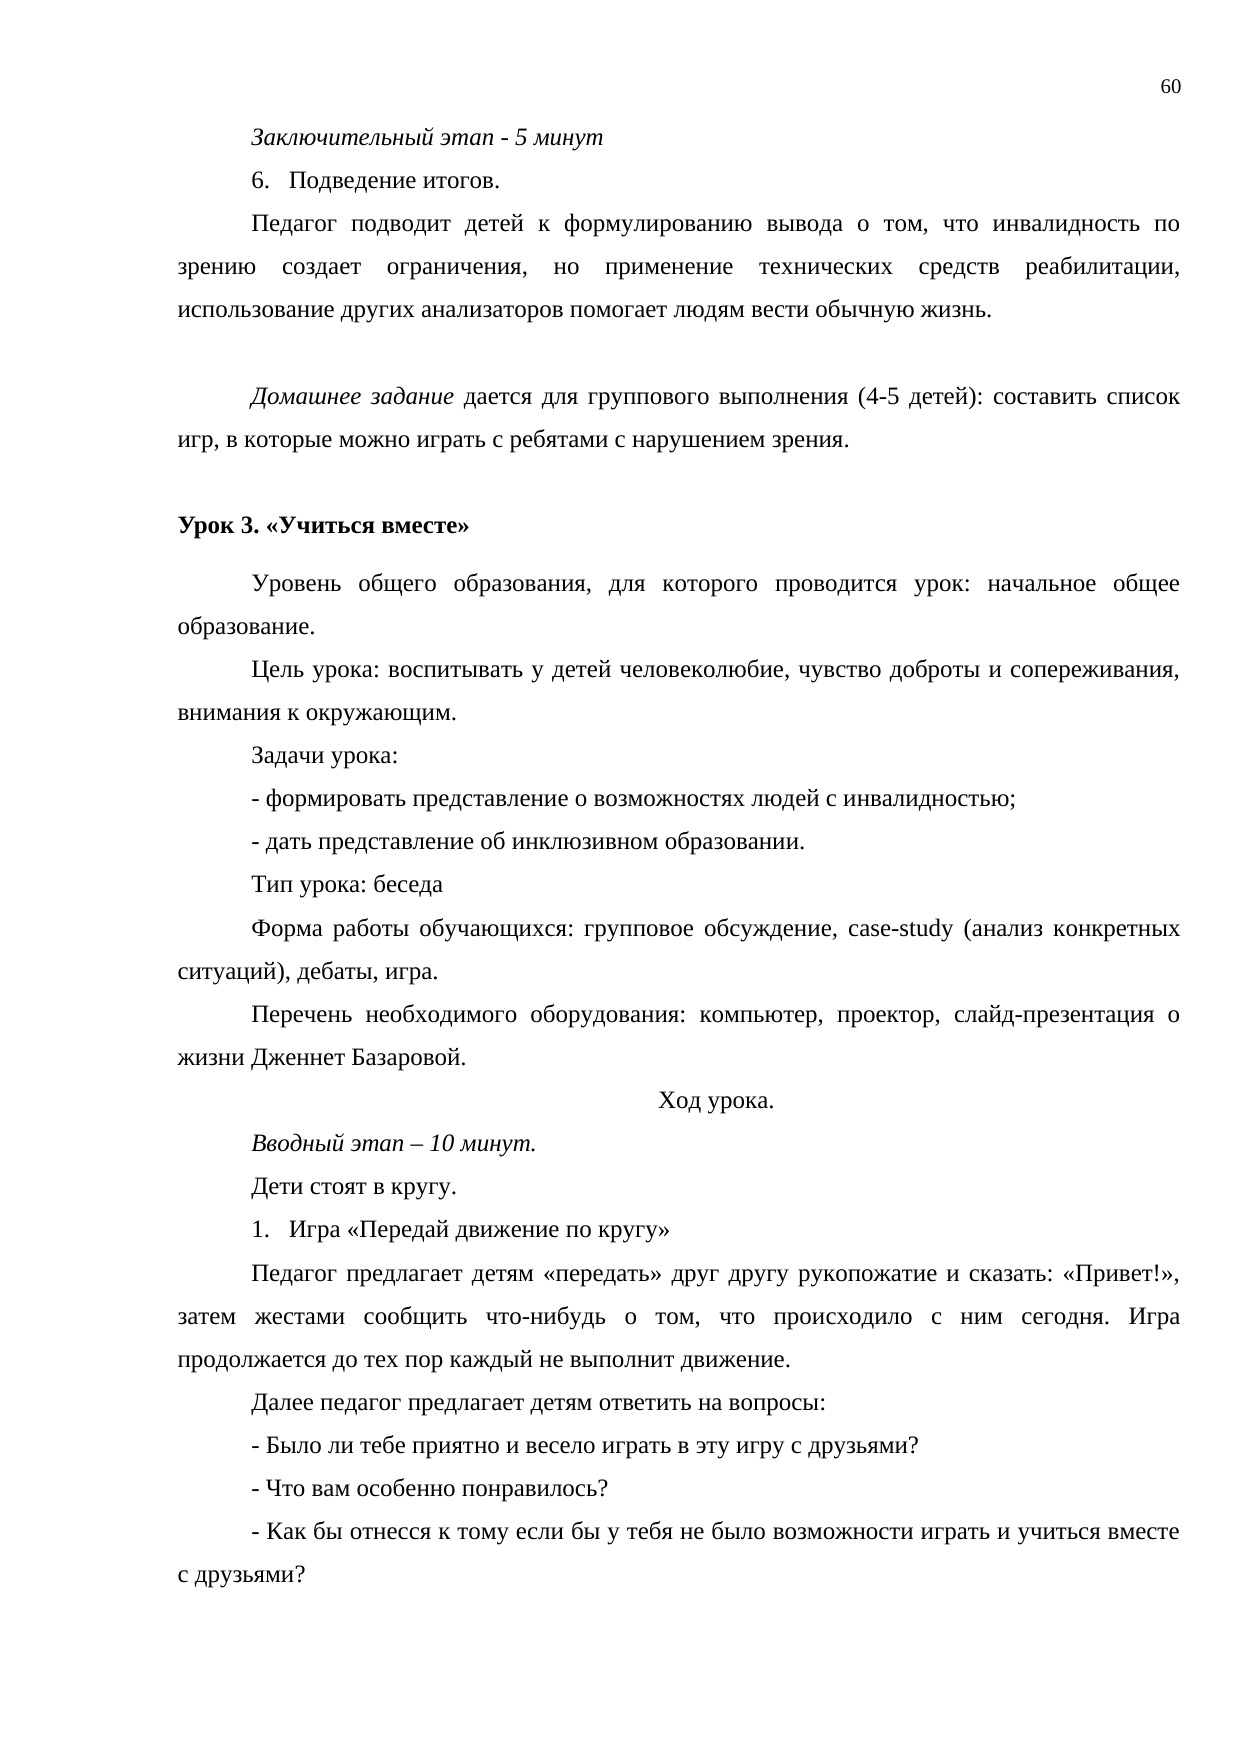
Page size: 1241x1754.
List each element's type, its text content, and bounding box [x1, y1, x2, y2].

text Тип урока: беседа [177, 869, 1181, 898]
list Игра «Передай движение по кругу» [251, 1214, 1181, 1243]
text - дать представление об инклюзивном образовании. [177, 826, 1181, 855]
text Урок 3. «Учиться вместе» [177, 510, 1181, 539]
text - Как бы отнесся к тому если бы у тебя не было возможности играть и учиться вместе с друзьями? [177, 1516, 1181, 1588]
text Педагог предлагает детям «передать» друг другу рукопожатие и сказать: «Привет!», затем жестами сообщить что-нибудь о том, что происходило с ним сегодня. Игра продолжается до тех пор каждый не выполнит движение. [177, 1258, 1181, 1373]
text Форма работы обучающихся: групповое обсуждение, case-study (анализ конкретных ситуаций), дебаты, игра. [177, 913, 1181, 984]
text Дети стоят в кругу. [177, 1171, 1181, 1200]
text Перечень необходимого оборудования: компьютер, проектор, слайд-презентация о жизни Дженнет Базаровой. [177, 999, 1181, 1071]
text Ход урока. [177, 1085, 1181, 1114]
text Домашнее задание дается для группового выполнения (4-5 детей): составить список игр, в которые можно играть с ребятами с нарушением зрения. [177, 381, 1181, 453]
text - формировать представление о возможностях людей с инвалидностью; [177, 783, 1181, 812]
text Далее педагог предлагает детям ответить на вопросы: [177, 1387, 1181, 1416]
text Задачи урока: [177, 740, 1181, 769]
text - Что вам особенно понравилось? [177, 1473, 1181, 1502]
text Педагог подводит детей к формулированию вывода о том, что инвалидность по зрению создает ограничения, но применение технических средств реабилитации, использование других анализаторов помогает людям вести обычную жизнь. [177, 208, 1181, 323]
text Уровень общего образования, для которого проводится урок: начальное общее образование. [177, 568, 1181, 639]
text Цель урока: воспитывать у детей человеколюбие, чувство доброты и сопереживания, внимания к окружающим. [177, 654, 1181, 726]
text Вводный этап – 10 минут. [177, 1128, 1181, 1157]
text Заключительный этап - 5 минут [177, 122, 1181, 151]
text - Было ли тебе приятно и весело играть в эту игру с друзьями? [177, 1430, 1181, 1459]
list Подведение итогов. [251, 165, 1181, 194]
